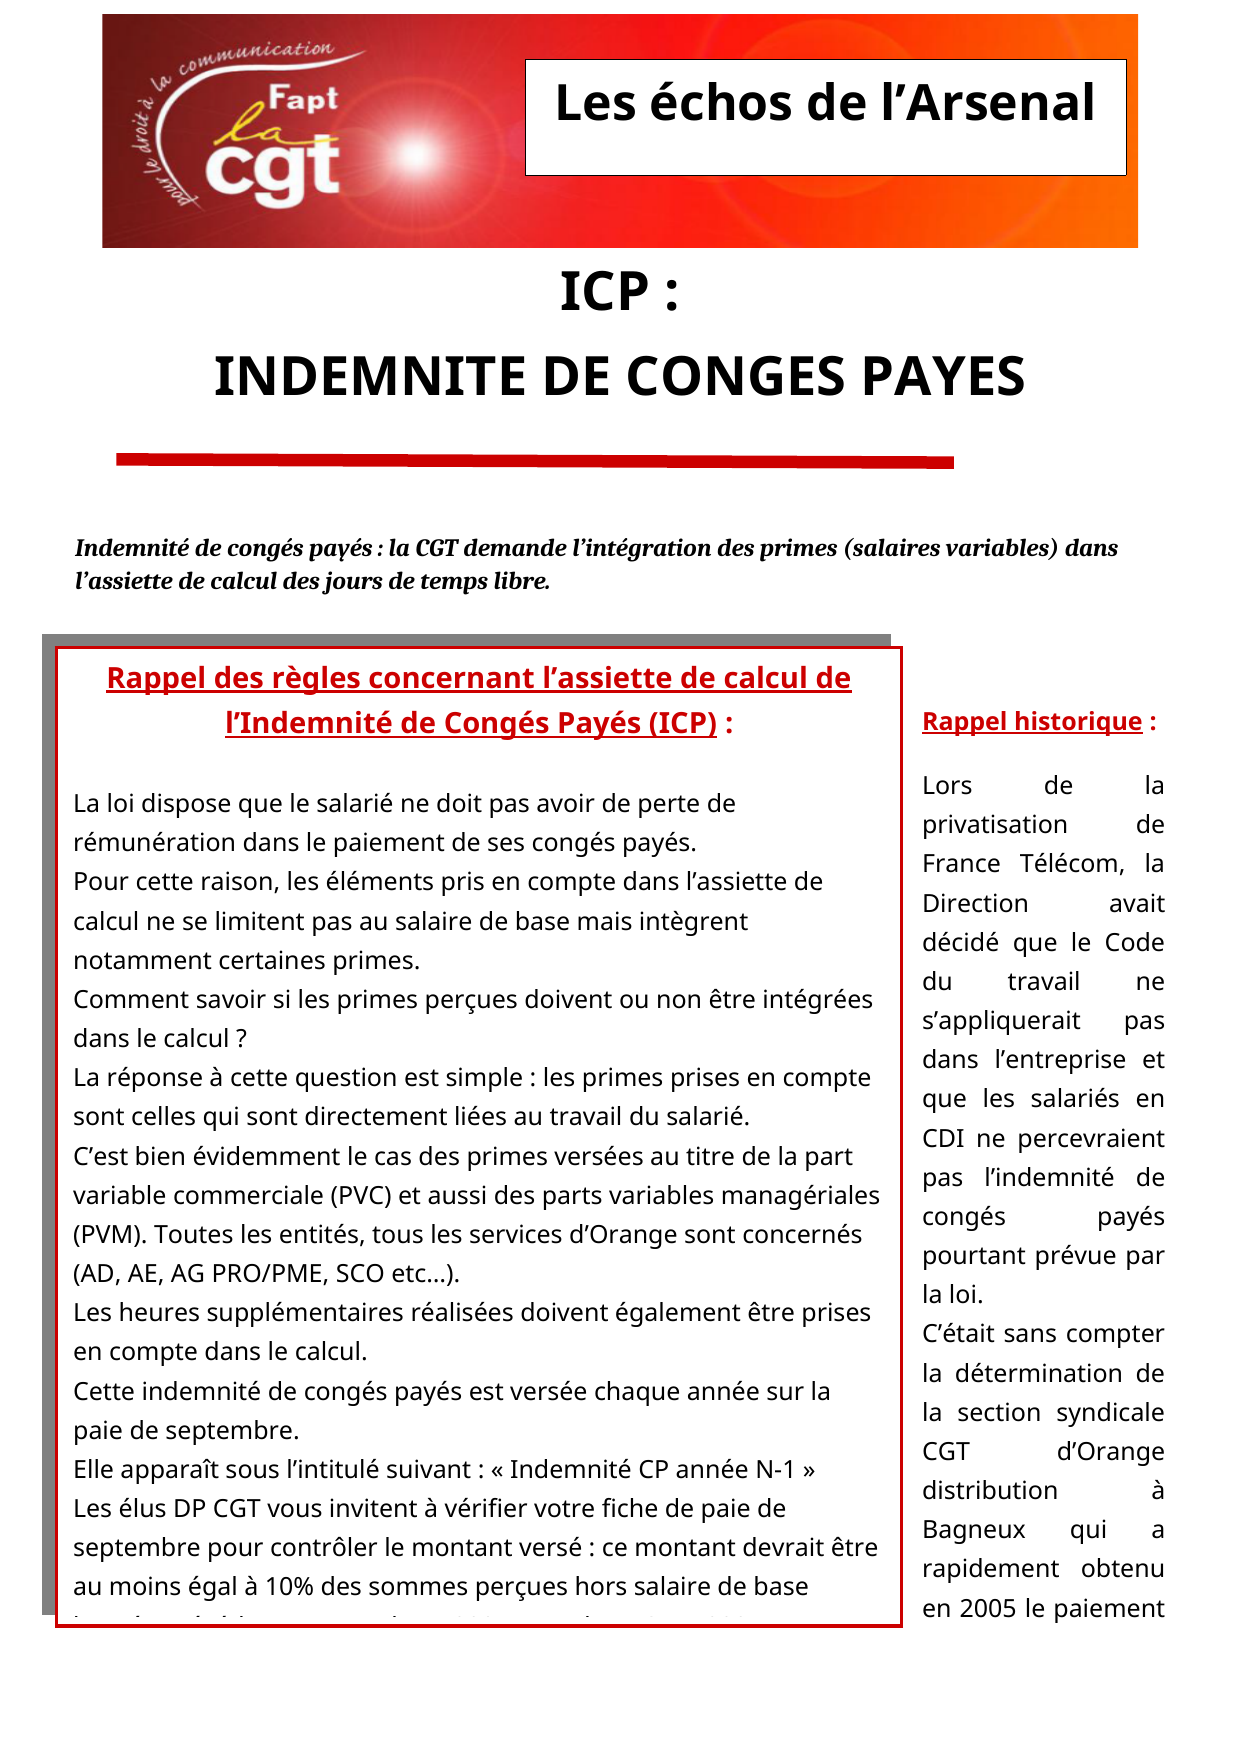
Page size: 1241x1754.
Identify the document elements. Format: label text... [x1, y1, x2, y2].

text Rappel historique : [75, 703, 1165, 738]
text Lors de la privatisation de France Télécom, la Direction avait décidé que le Code du travail ne s’appliquerait pas dans l’entreprise et que les salariés en CDI ne percevraient pas l’indemnité de congés payés pourtant prévue par la loi. [75, 768, 1165, 1311]
text Indemnité de congés payés : la CGT demande l’intégration des primes (salaires variables) dans l’assiette de calcul des jours de temps libre. [75, 534, 1165, 596]
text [75, 1316, 1165, 1624]
picture [102, 14, 1139, 248]
text INDEMNITE DE CONGES PAYES [75, 337, 1165, 411]
text ICP : [75, 252, 1165, 326]
